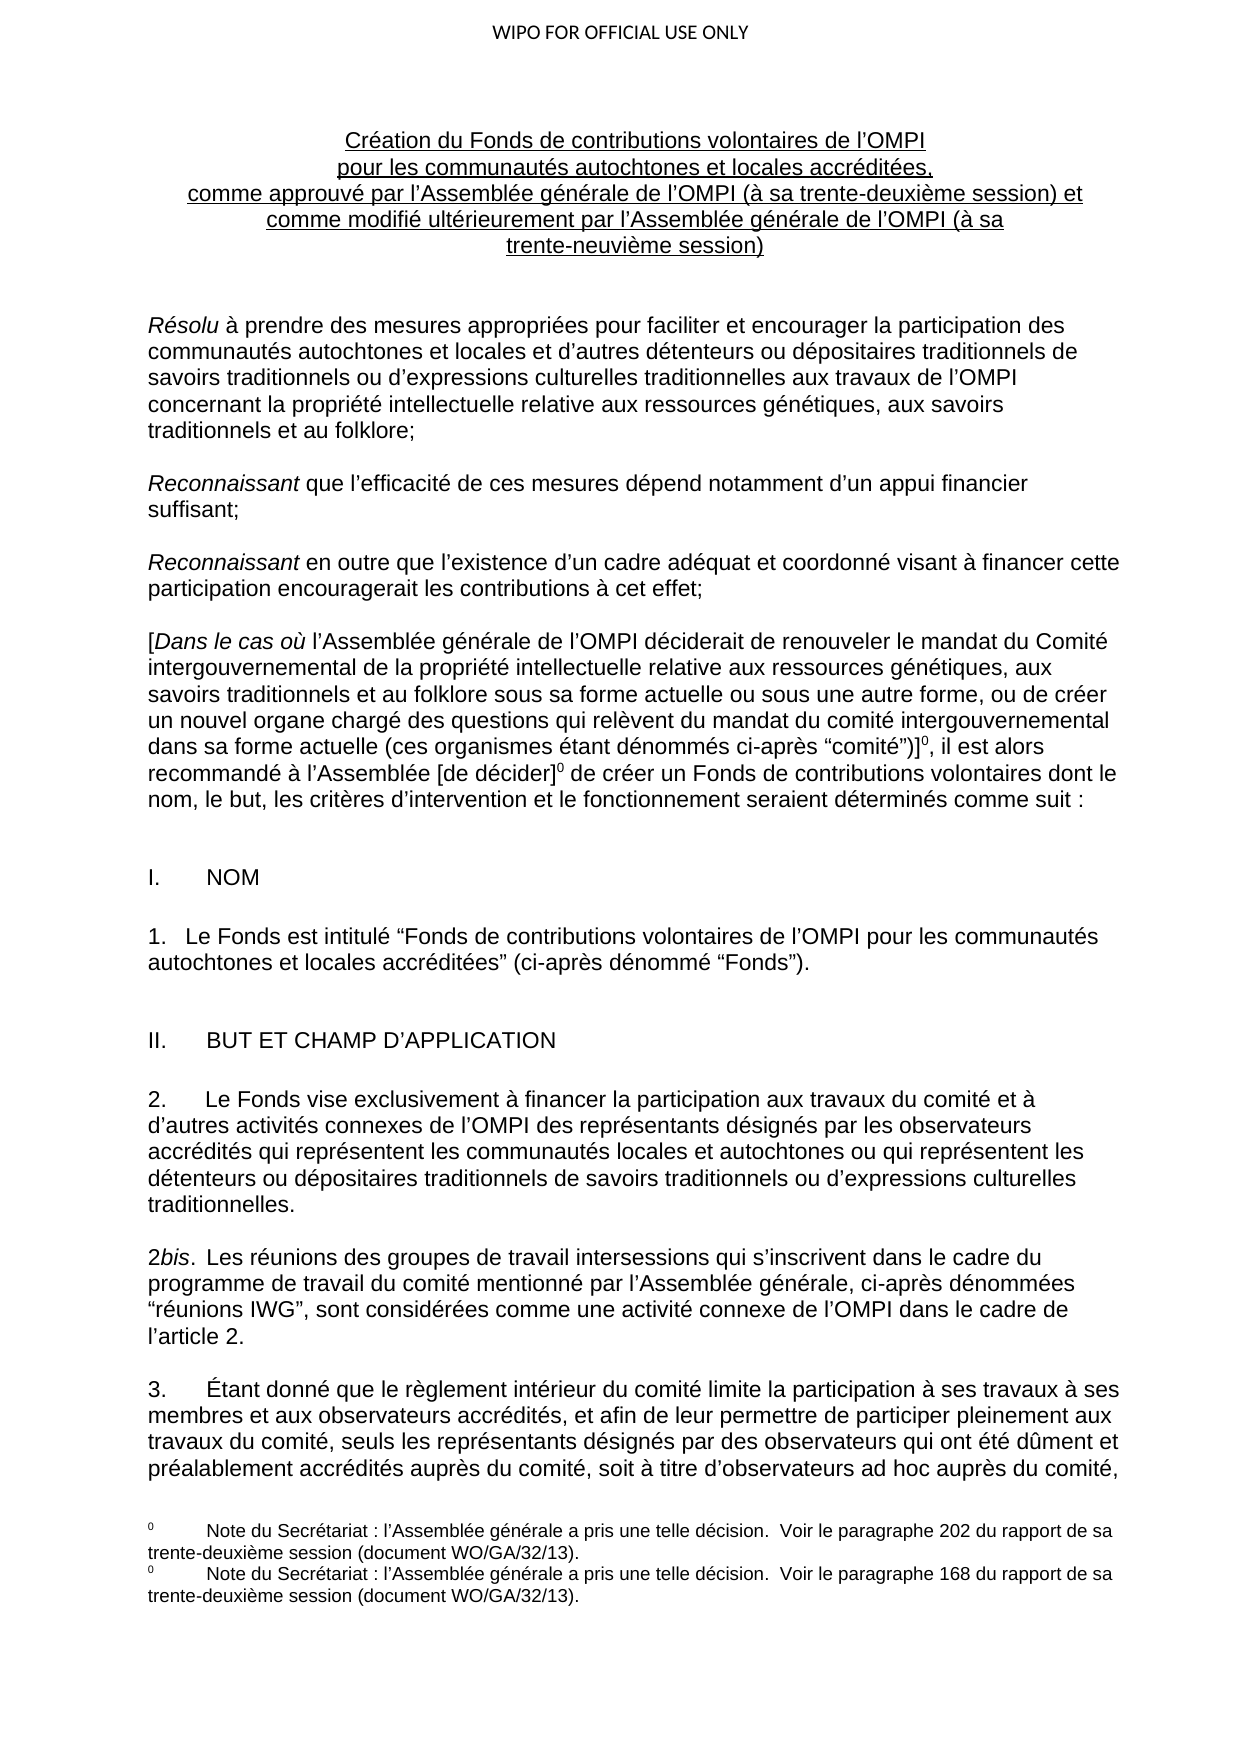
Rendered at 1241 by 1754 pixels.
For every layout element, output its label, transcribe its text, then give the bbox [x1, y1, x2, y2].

text Reconnaissant en outre que l’existence d’un cadre adéquat et coordonné visant à financer cette participation encouragerait les contributions à cet effet; [148, 549, 1122, 601]
subtitle I. Nom [148, 864, 1122, 890]
text 2bis. Les réunions des groupes de travail intersessions qui s’inscrivent dans le cadre du programme de travail du comité mentionné par l’Assemblée générale, ci-après dénommées “réunions IWG”, sont considérées comme une activité connexe de l’OMPI dans le cadre de l’article 2. [148, 1244, 1122, 1349]
text 2. Le Fonds vise exclusivement à financer la participation aux travaux du comité et à d’autres activités connexes de l’OMPI des représentants désignés par les observateurs accrédités qui représentent les communautés locales et autochtones ou qui représentent les détenteurs ou dépositaires traditionnels de savoirs traditionnels ou d’expressions culturelles traditionnelles. [148, 1086, 1122, 1217]
text comme approuvé par l’Assemblée générale de l’OMPI (à sa trente-deuxième session) et comme modifié ultérieurement par l’Assemblée générale de l’OMPI (à sa trente-neuvième session) [148, 180, 1122, 259]
list Le Fonds est intitulé “Fonds de contributions volontaires de l’OMPI pour les communautés autochtones et locales accréditées” (ci-après dénommé “Fonds”). [148, 923, 1122, 975]
text pour les communautés autochtones et locales accréditées, [148, 153, 1122, 180]
text [Dans le cas où l’Assemblée générale de l’OMPI déciderait de renouveler le mandat du Comité intergouvernemental de la propriété intellectuelle relative aux ressources génétiques, aux savoirs traditionnels et au folklore sous sa forme actuelle ou sous une autre forme, ou de créer un nouvel organe chargé des questions qui relèvent du mandat du comité intergouvernemental dans sa forme actuelle (ces organismes étant dénommés ci-après “comité”)], il est alors recommandé à l’Assemblée [de décider] de créer un Fonds de contributions volontaires dont le nom, le but, les critères d’intervention et le fonctionnement seraient déterminés comme suit : [148, 628, 1122, 812]
text Création du Fonds de contributions volontaires de l’OMPI [148, 127, 1122, 153]
subtitle II. But et champ d’application [148, 1027, 1122, 1053]
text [148, 1376, 1122, 1481]
text Reconnaissant que l’efficacité de ces mesures dépend notamment d’un appui financier suffisant; [148, 470, 1122, 522]
text Résolu à prendre des mesures appropriées pour faciliter et encourager la participation des communautés autochtones et locales et d’autres détenteurs ou dépositaires traditionnels de savoirs traditionnels ou d’expressions culturelles traditionnelles aux travaux de l’OMPI concernant la propriété intellectuelle relative aux ressources génétiques, aux savoirs traditionnels et au folklore; [148, 312, 1122, 443]
